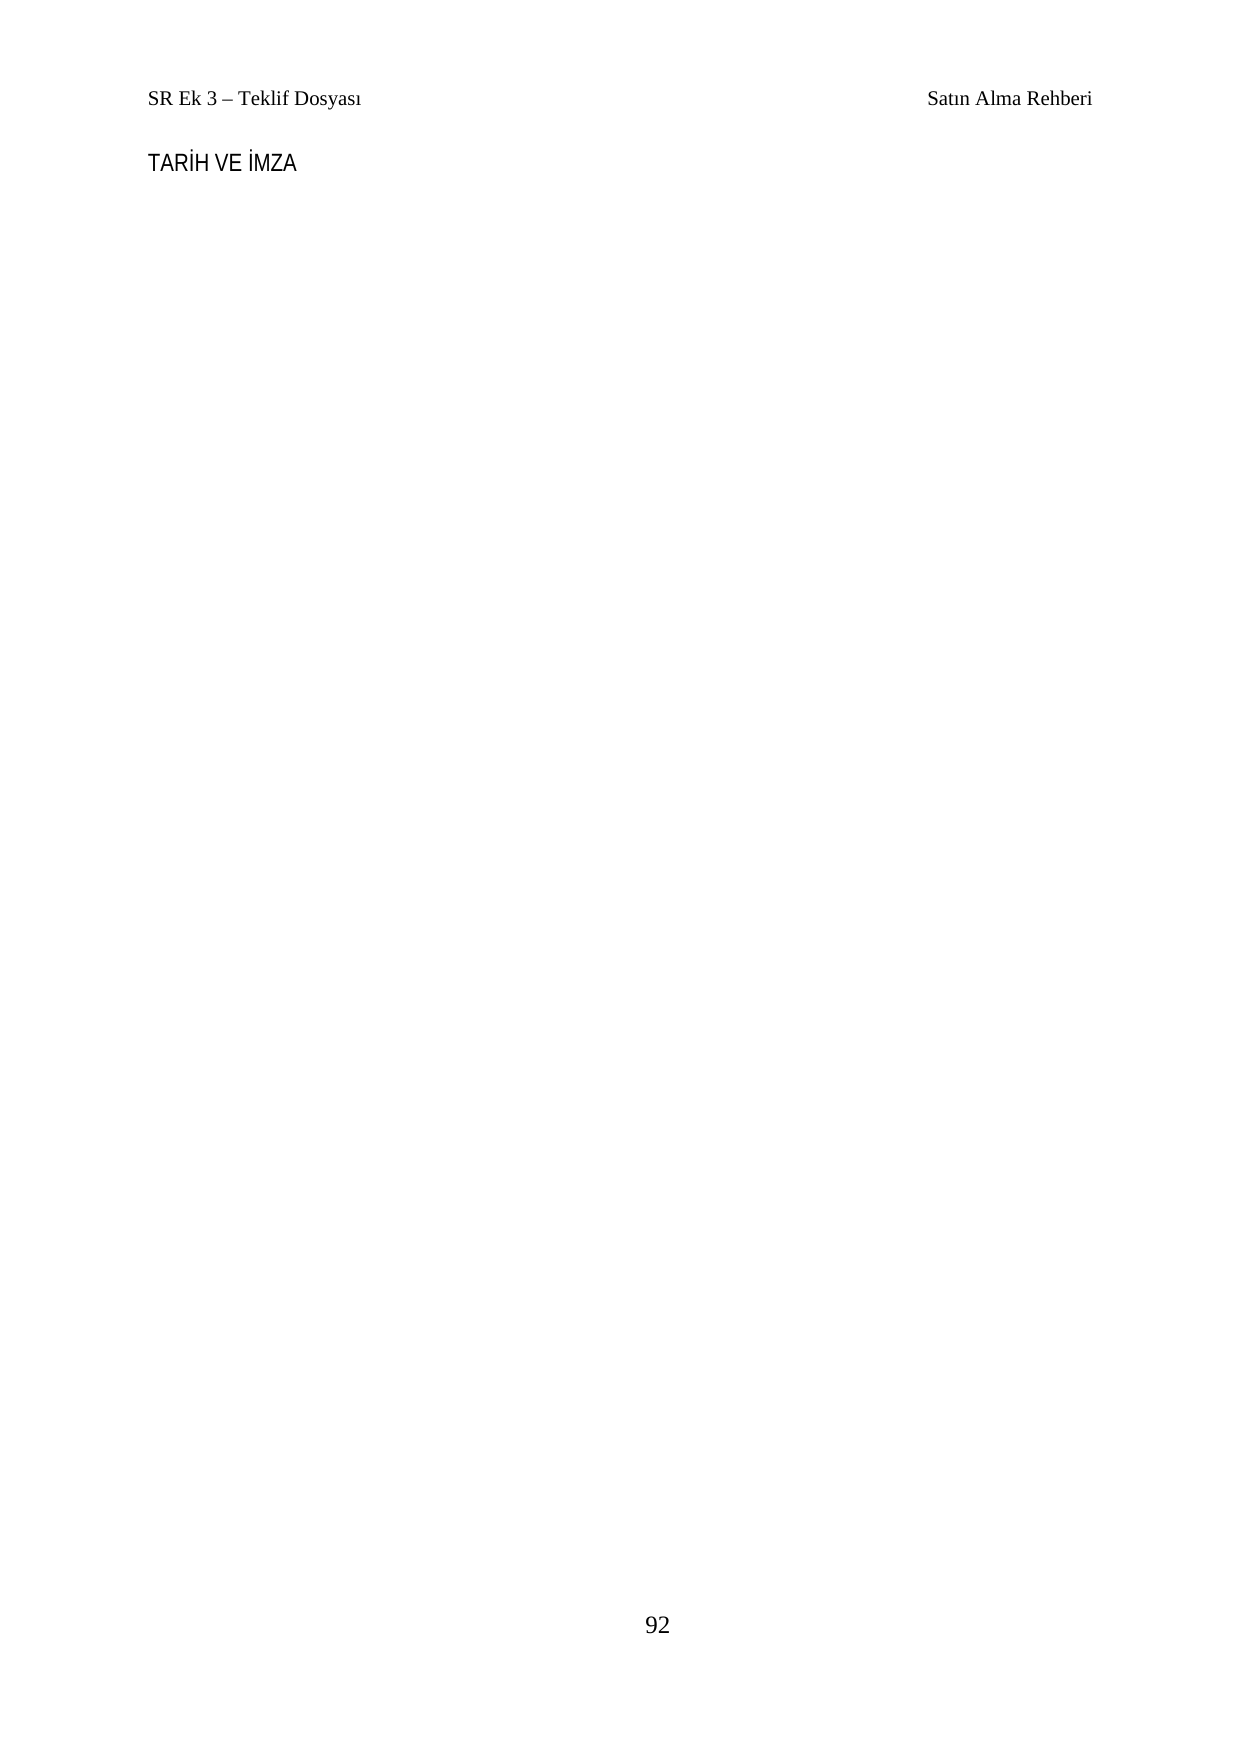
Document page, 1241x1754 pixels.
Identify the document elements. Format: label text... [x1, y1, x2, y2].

text TARİH VE İMZA [148, 148, 1093, 176]
